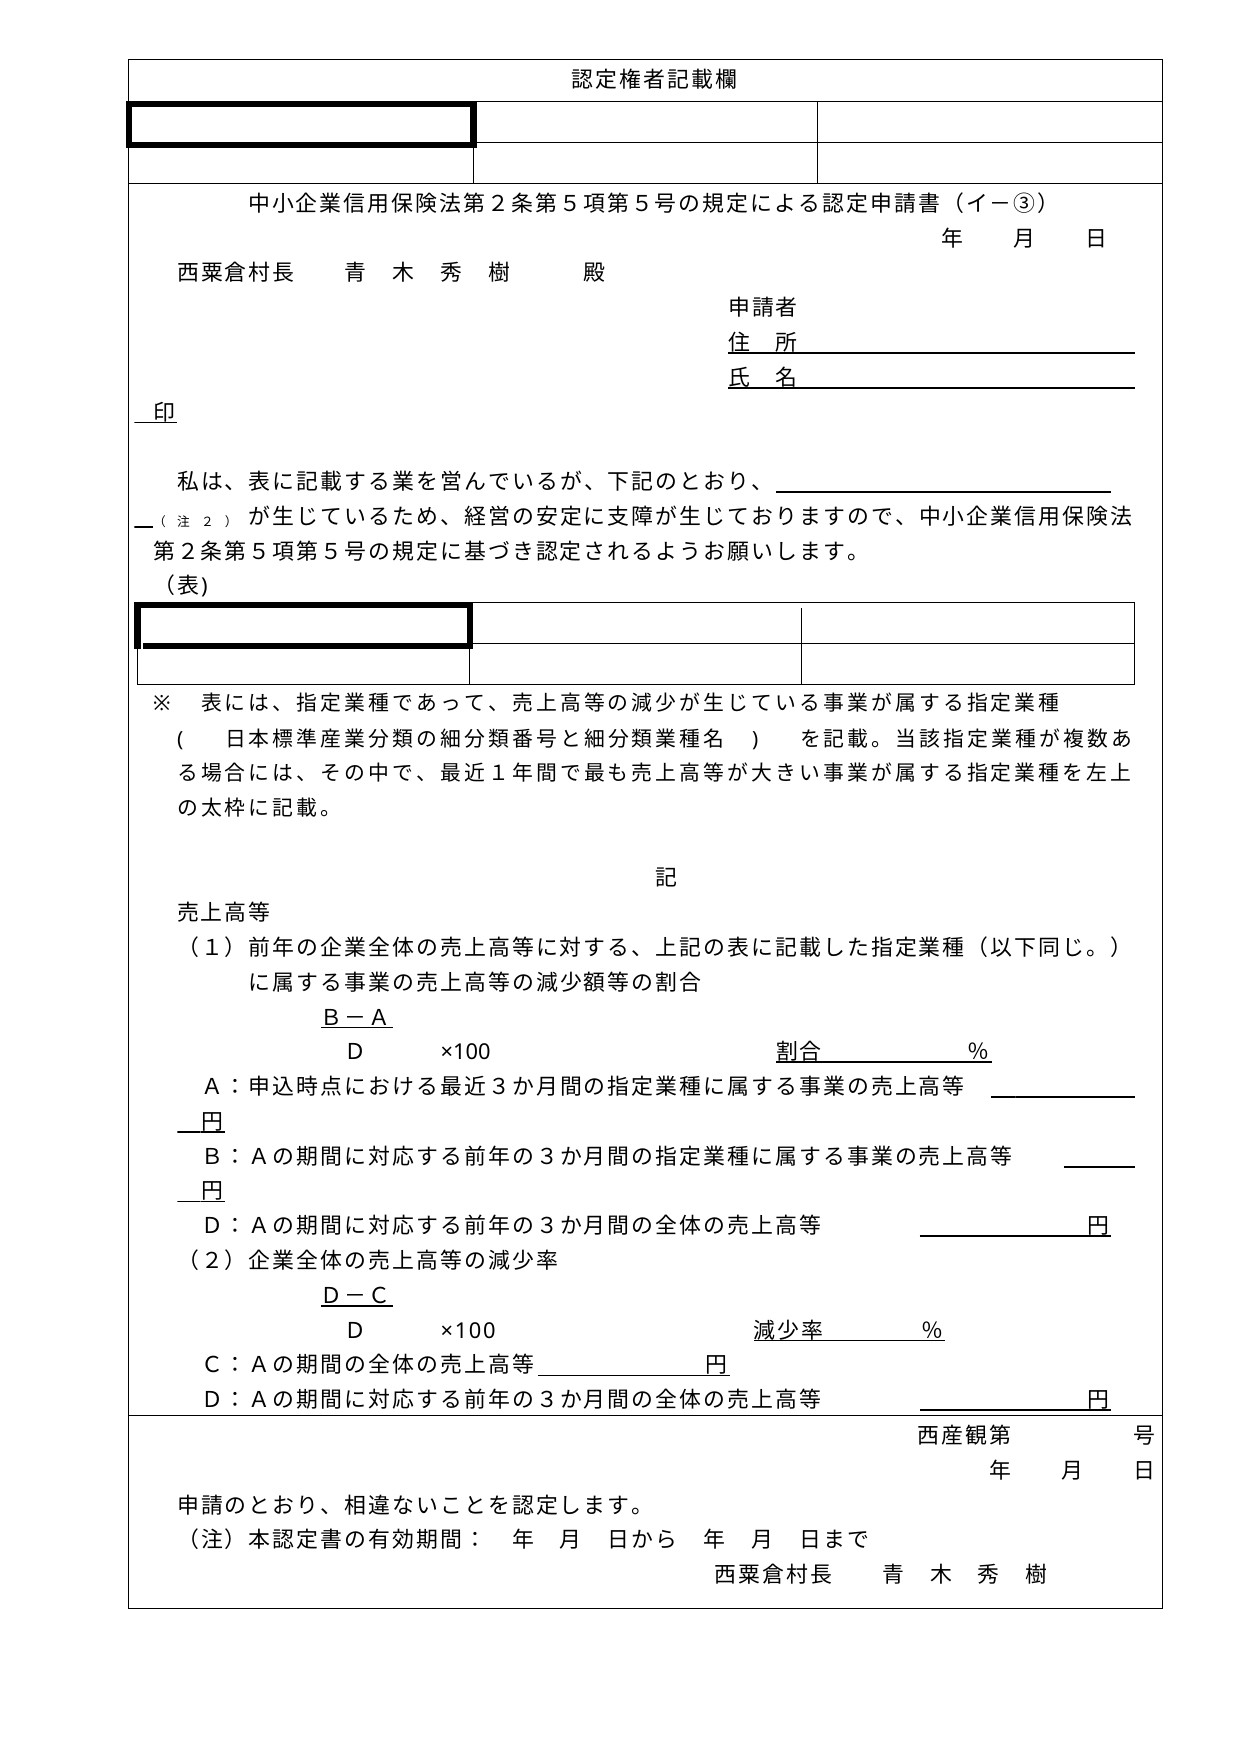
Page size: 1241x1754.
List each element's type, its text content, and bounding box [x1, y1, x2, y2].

table_cell 西産観第 号 年 月 日 申請のとおり、相違ないことを認定します。 （注）本認定書の有効期間： 年 月 日から 年 月 日まで 西粟倉村長 青 木 秀 樹 [129, 1416, 1162, 1607]
table_cell [477, 102, 817, 142]
table_cell [474, 143, 817, 183]
table_header 認定権者記載欄 [129, 60, 1162, 101]
table_cell [818, 143, 1162, 183]
table_cell [818, 102, 1162, 142]
table_cell [132, 107, 470, 142]
table_cell [129, 148, 473, 183]
table_header 中小企業信用保険法第２条第５項第５号の規定による認定申請書（イ－③） 年 月 日 西粟倉村長 青 木 秀 樹 殿 申請者 住 所 氏 名 印 私は、表に記載する業を営んでいるが、下記のとおり、 （注２）が生じているため、経営の安定に支障が生じておりますので、中小企業信用保険法第２条第５項第５号の規定に基づき認定されるようお願いします。 （表) ※表には、指定業種であって、売上高等の減少が生じている事業が属する指定業種(日本標準産業分類の細分類番号と細分類業種名)を記載。当該指定業種が複数ある場合には、その中で、最近１年間で最も売上高等が大きい事業が属する指定業種を左上の太枠に記載。 記 売上高等 （１）前年の企業全体の売上高等に対する、上記の表に記載した指定業種（以下同じ。）に属する事業の売上高等の減少額等の割合 Ｂ－Ａ Ｄ ×100 割合 ％ Ａ：申込時点における最近３か月間の指定業種に属する事業の売上高等 円 Ｂ：Ａの期間に対応する前年の３か月間の指定業種に属する事業の売上高等 円 Ｄ：Ａの期間に対応する前年の３か月間の全体の売上高等 円 （２）企業全体の売上高等の減少率 Ｄ－Ｃ Ｄ ×100 減少率 ％ Ｃ：Ａの期間の全体の売上高等 円 Ｄ：Ａの期間に対応する前年の３か月間の全体の売上高等 円 [129, 184, 1162, 1415]
